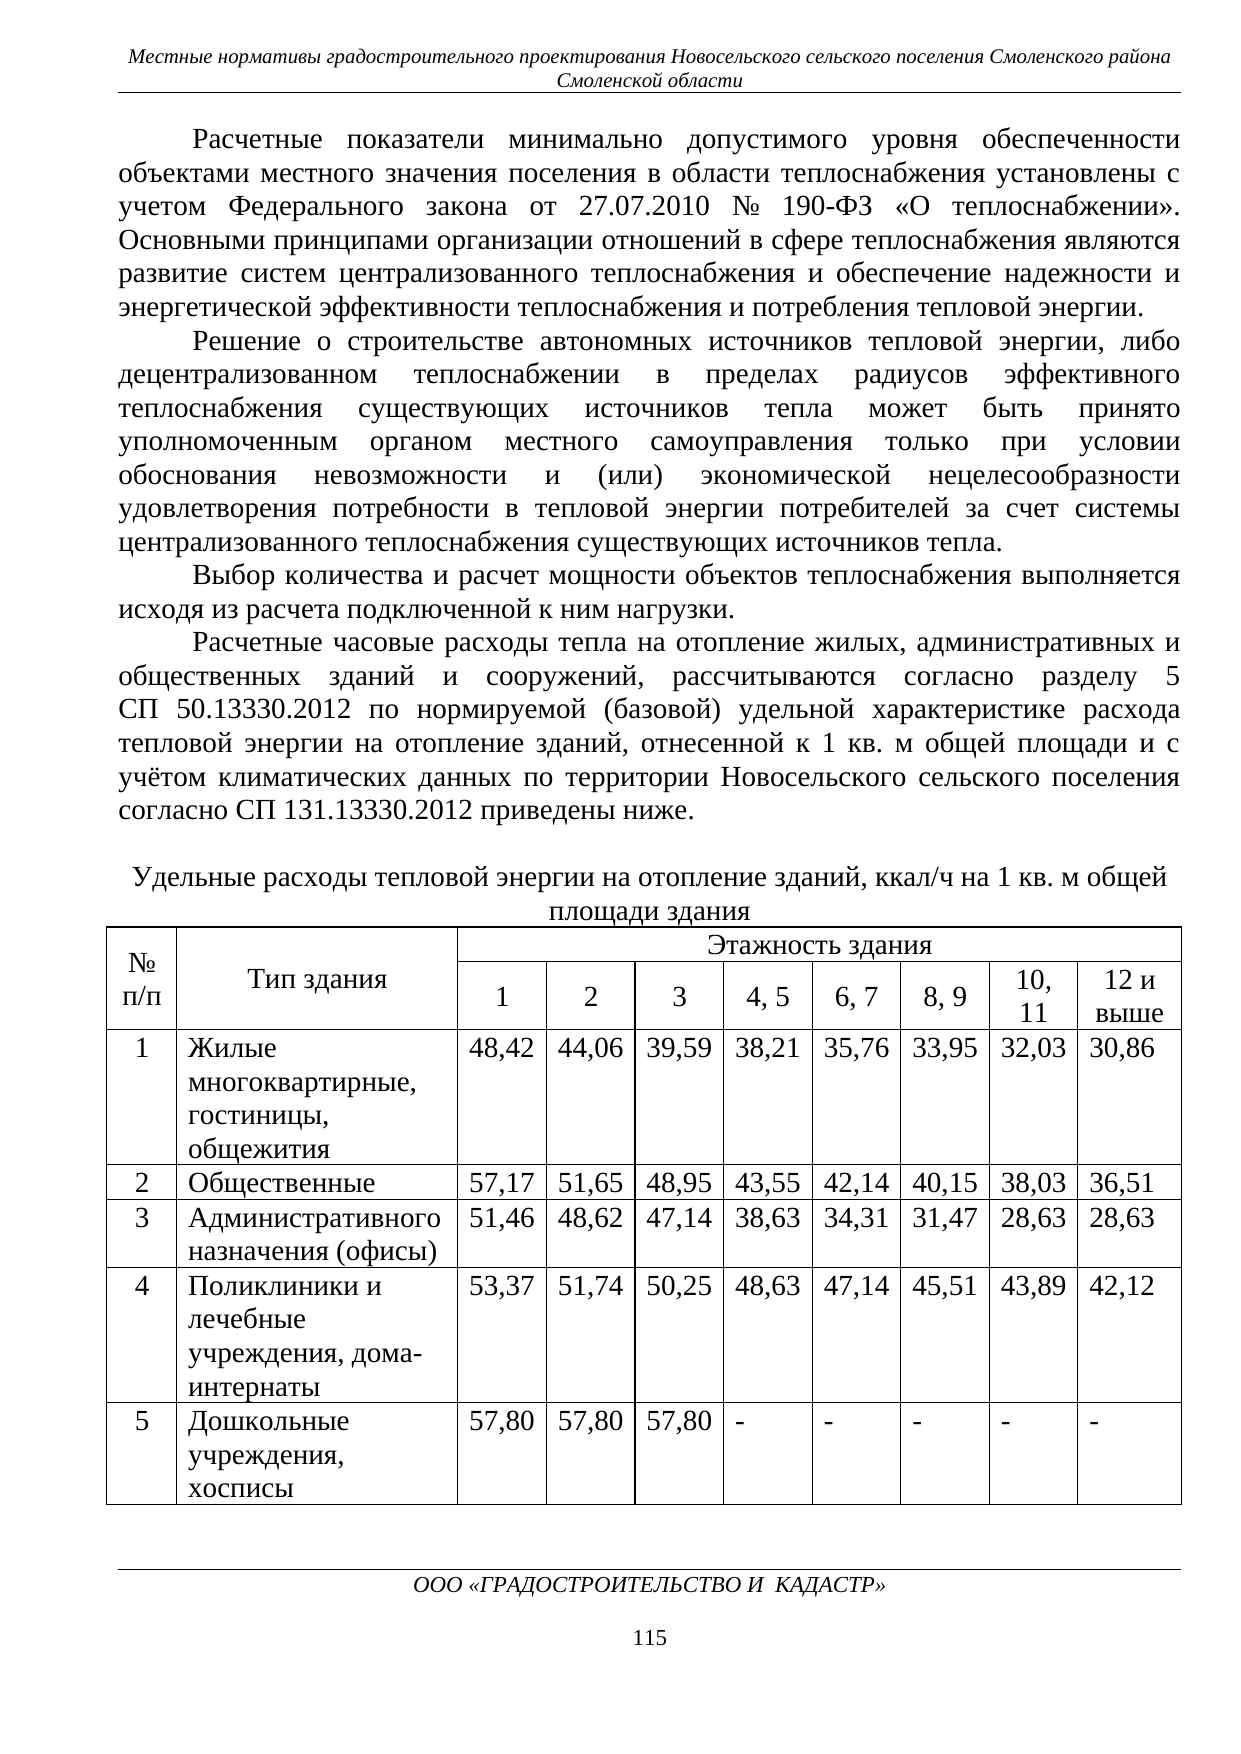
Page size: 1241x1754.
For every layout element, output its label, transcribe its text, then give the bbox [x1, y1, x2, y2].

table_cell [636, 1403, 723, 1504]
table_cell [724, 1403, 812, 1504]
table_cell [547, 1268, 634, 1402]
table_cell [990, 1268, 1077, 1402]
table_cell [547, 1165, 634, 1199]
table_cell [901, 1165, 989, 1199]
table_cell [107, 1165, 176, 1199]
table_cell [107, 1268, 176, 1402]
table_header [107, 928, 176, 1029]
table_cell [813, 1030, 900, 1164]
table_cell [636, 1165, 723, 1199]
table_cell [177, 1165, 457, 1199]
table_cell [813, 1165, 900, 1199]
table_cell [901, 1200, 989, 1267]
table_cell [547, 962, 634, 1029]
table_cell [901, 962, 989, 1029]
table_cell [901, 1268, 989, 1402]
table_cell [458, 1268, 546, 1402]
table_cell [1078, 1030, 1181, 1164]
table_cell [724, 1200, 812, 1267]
text Решение о строительстве автономных источников тепловой энергии, либо децентрализованном теплоснабжении в пределах радиусов эффективного теплоснабжения существующих источников тепла может быть принято уполномоченным органом местного самоуправления только при условии обоснования невозможности и (или) экономической нецелесообразности удовлетворения потребности в тепловой энергии потребителей за счет системы централизованного теплоснабжения существующих источников тепла. [118, 323, 1181, 557]
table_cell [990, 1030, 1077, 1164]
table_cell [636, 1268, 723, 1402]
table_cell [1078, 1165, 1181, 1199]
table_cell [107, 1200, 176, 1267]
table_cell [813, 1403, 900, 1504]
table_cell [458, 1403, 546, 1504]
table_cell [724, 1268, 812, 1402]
text Удельные расходы тепловой энергии на отопление зданий, ккал/ч на 1 кв. м общей площади здания [118, 859, 1181, 926]
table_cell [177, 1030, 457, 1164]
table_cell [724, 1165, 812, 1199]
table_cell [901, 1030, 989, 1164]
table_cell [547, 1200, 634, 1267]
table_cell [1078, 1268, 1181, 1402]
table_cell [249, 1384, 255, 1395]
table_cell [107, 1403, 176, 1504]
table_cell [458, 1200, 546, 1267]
text Расчетные часовые расходы тепла на отопление жилых, административных и общественных зданий и сооружений, рассчитываются согласно разделу 5 СП 50.13330.2012 по нормируемой (базовой) удельной характеристике расхода тепловой энергии на отопление зданий, отнесенной к 1 кв. м общей площади и с учётом климатических данных по территории Новосельского сельского поселения согласно СП 131.13330.2012 приведены ниже. [118, 624, 1181, 826]
text Выбор количества и расчет мощности объектов теплоснабжения выполняется исходя из расчета подключенной к ним нагрузки. [118, 557, 1181, 624]
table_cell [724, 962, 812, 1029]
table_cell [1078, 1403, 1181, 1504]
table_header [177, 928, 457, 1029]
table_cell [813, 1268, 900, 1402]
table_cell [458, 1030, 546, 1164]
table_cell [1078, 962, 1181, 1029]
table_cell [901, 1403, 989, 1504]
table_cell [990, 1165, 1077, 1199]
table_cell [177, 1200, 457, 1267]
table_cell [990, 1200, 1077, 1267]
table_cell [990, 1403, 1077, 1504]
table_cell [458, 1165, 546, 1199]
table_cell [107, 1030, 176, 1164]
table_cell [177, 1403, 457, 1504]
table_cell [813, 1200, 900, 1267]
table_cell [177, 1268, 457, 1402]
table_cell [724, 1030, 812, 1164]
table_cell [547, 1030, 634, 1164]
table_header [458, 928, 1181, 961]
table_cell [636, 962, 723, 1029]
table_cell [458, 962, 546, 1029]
text Расчетные показатели минимально допустимого уровня обеспеченности объектами местного значения поселения в области теплоснабжения установлены с учетом Федерального закона от 27.07.2010 № 190-ФЗ «О теплоснабжении». Основными принципами организации отношений в сфере теплоснабжения являются развитие систем централизованного теплоснабжения и обеспечение надежности и энергетической эффективности теплоснабжения и потребления тепловой энергии. [118, 121, 1181, 323]
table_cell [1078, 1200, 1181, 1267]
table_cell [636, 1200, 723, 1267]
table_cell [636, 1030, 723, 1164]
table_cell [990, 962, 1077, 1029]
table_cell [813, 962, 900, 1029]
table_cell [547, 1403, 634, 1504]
